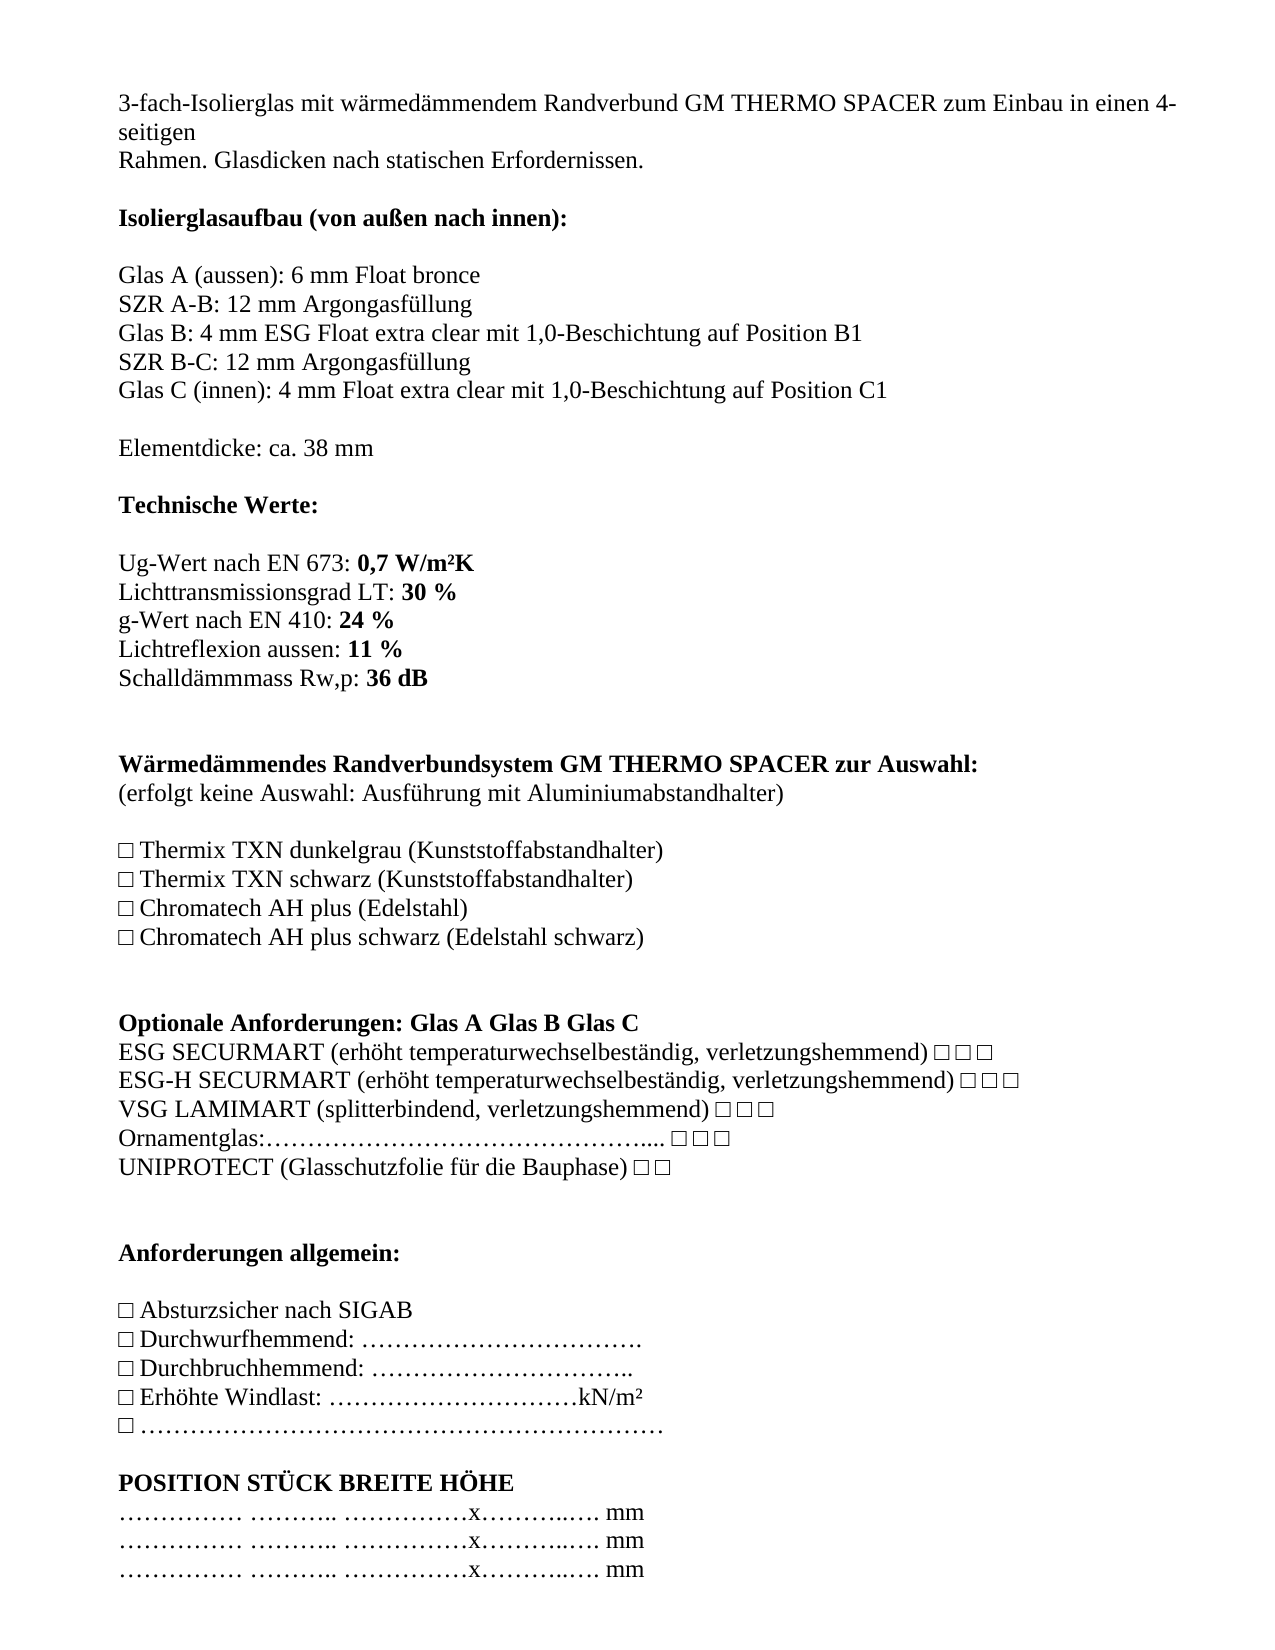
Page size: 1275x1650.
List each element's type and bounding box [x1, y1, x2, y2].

text [118, 59, 1216, 1583]
